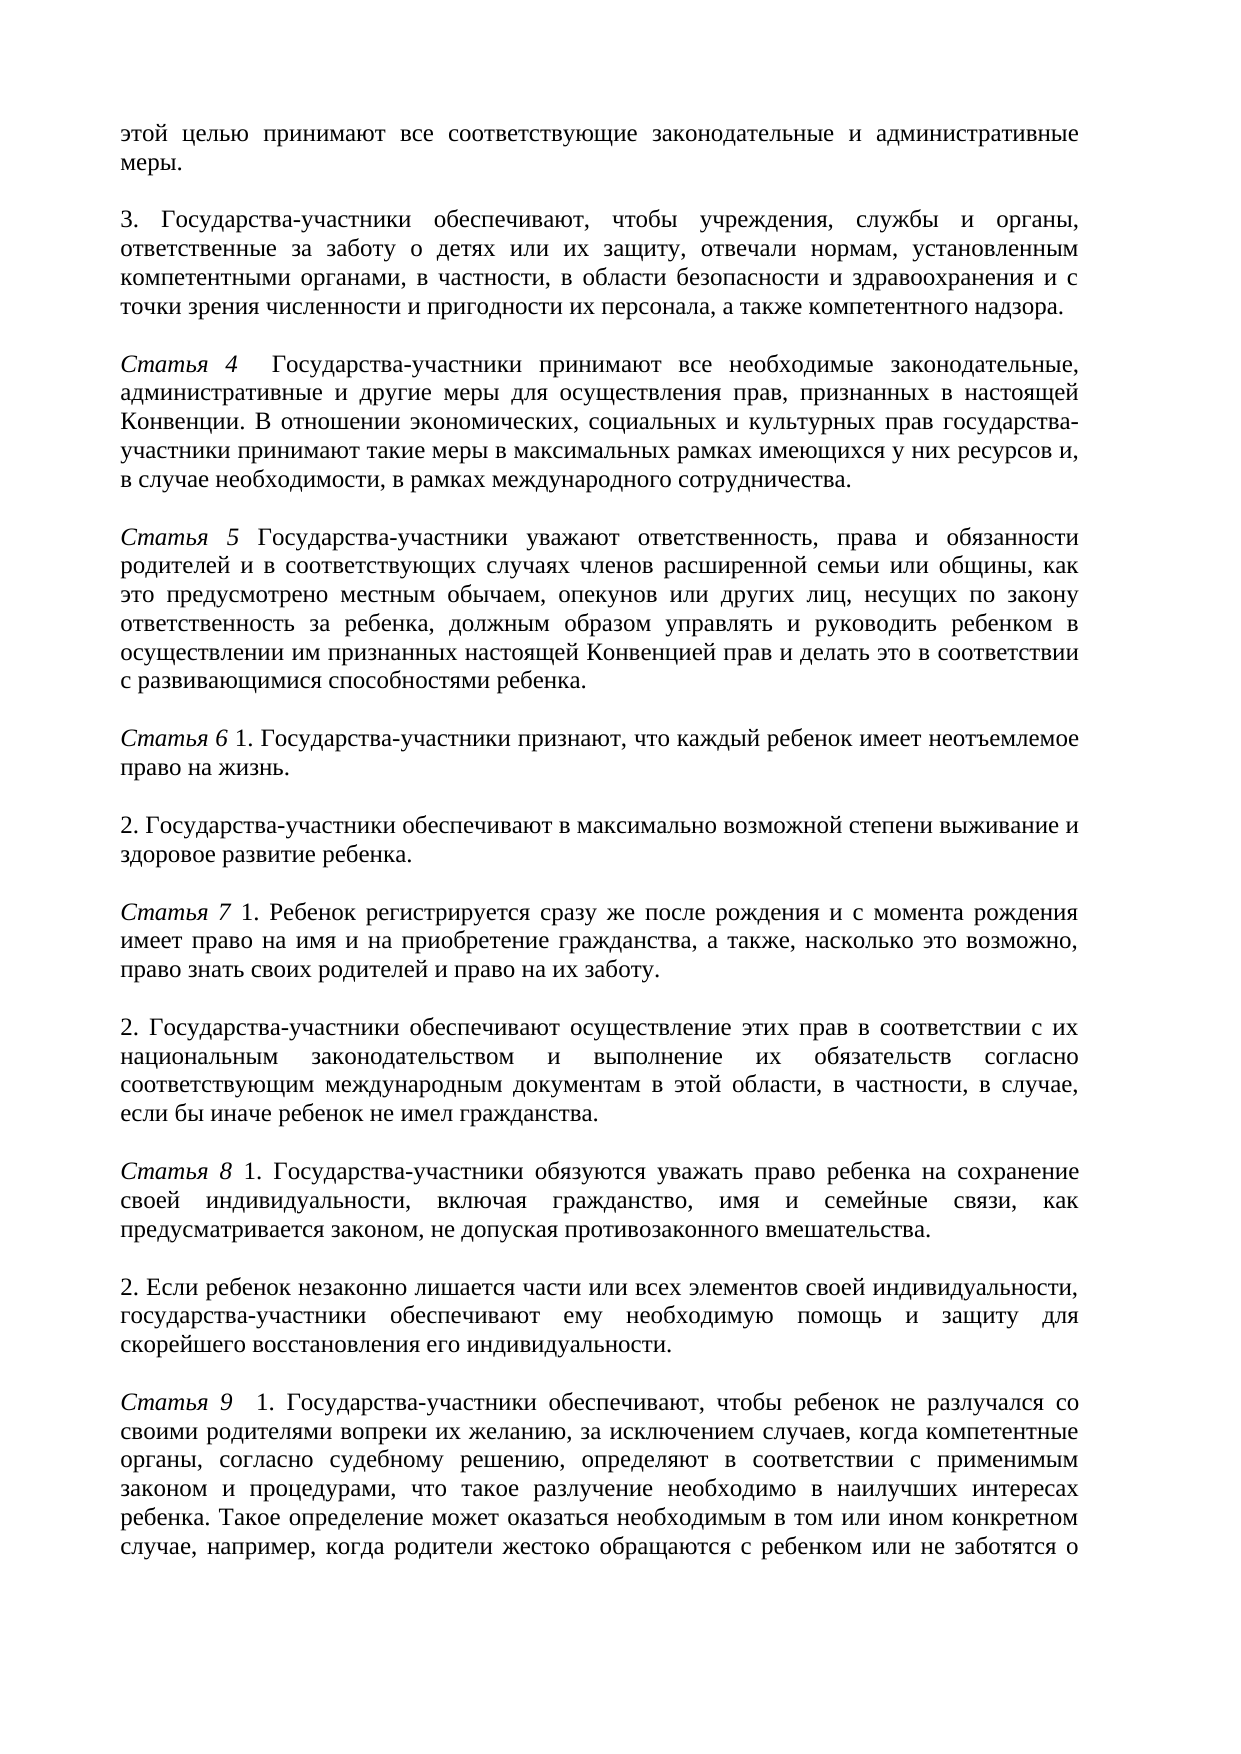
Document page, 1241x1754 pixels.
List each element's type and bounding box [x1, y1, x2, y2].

table_header [120, 89, 1080, 1559]
